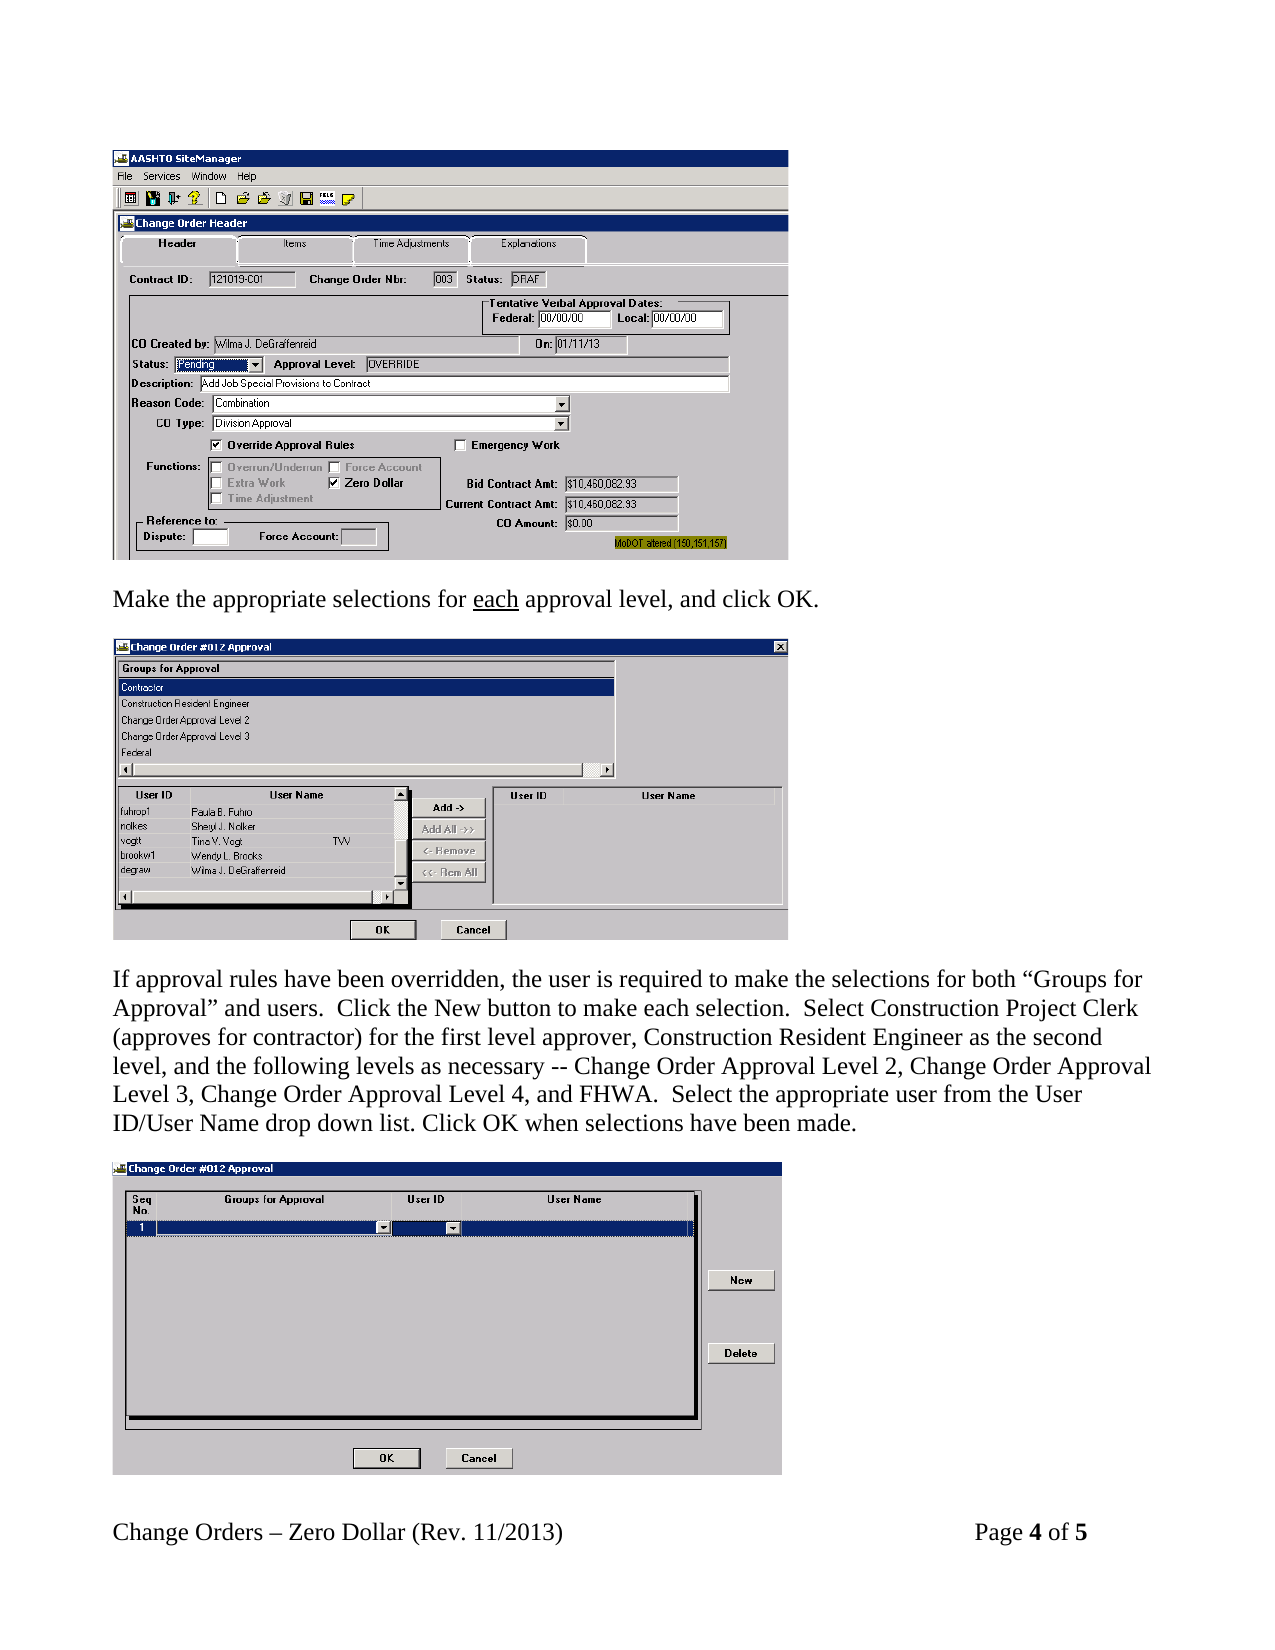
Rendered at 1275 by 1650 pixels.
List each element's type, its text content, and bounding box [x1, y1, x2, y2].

picture [112, 1162, 782, 1475]
picture [112, 638, 789, 940]
text Make the appropriate selections for each approval level, and click OK. [112, 584, 1162, 613]
picture [112, 150, 789, 560]
text If approval rules have been overridden, the user is required to make the selections for both “Groups for Approval” and users. Click the New button to make each selection. Select Construction Project Clerk (approves for contractor) for the first level approver, Construction Resident Engineer as the second level, and the following levels as necessary -- Change Order Approval Level 2, Change Order Approval Level 3, Change Order Approval Level 4, and FHWA. Select the appropriate user from the User ID/User Name drop down list. Click OK when selections have been made. [112, 964, 1162, 1137]
